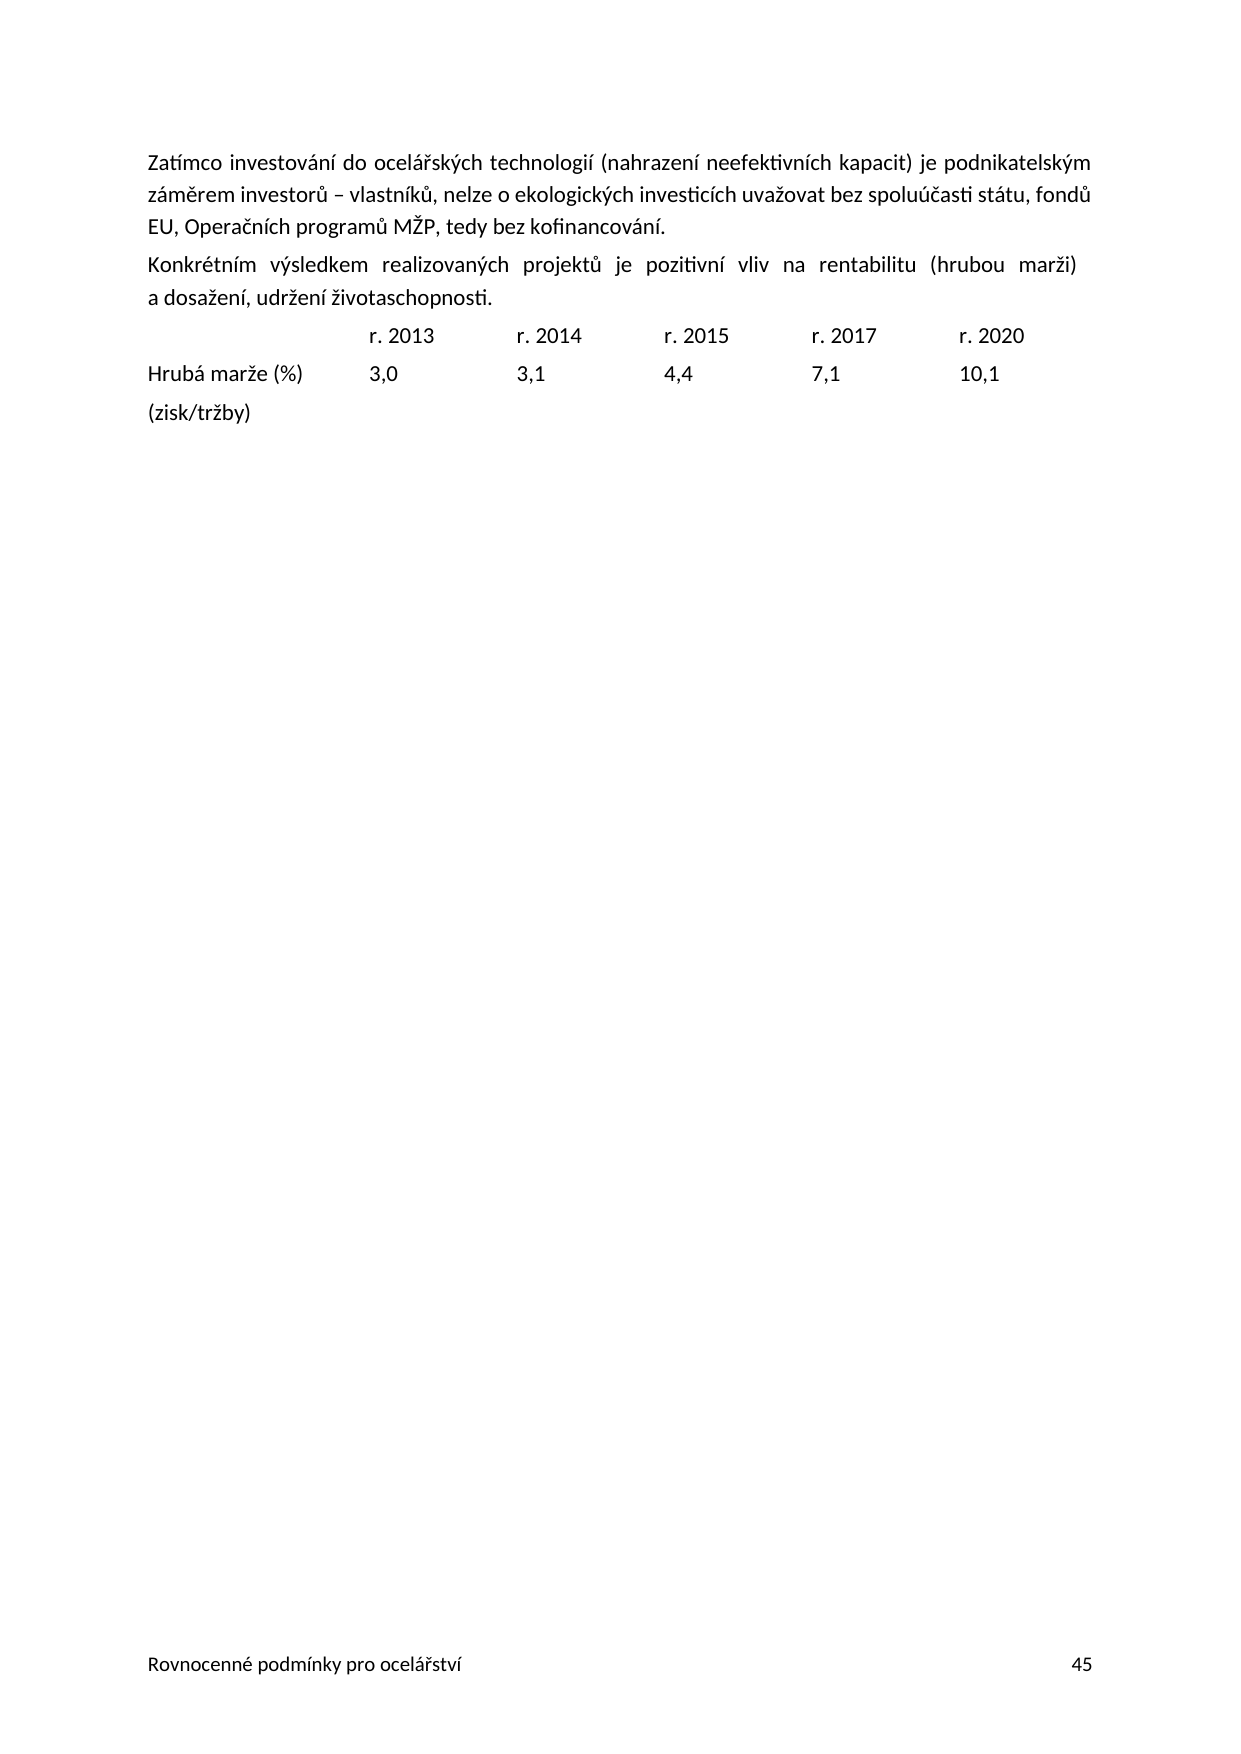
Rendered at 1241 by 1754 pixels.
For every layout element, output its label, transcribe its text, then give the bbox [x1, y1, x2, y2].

text r. 2013 r. 2014 r. 2015 r. 2017 r. 2020 [148, 321, 1093, 349]
text Konkrétním výsledkem realizovaných projektů je pozitivní vliv na rentabilitu (hrubou marži) a dosažení, udržení životaschopnosti. [148, 250, 1093, 311]
text Zatímco investování do ocelářských technologií (nahrazení neefektivních kapacit) je podnikatelským záměrem investorů – vlastníků, nelze o ekologických investicích uvažovat bez spoluúčasti státu, fondů EU, Operačních programů MŽP, tedy bez kofinancování. [148, 148, 1093, 240]
text Hrubá marže (%) 3,0 3,1 4,4 7,1 10,1 [148, 359, 1093, 387]
text (zisk/tržby) [148, 398, 1093, 426]
